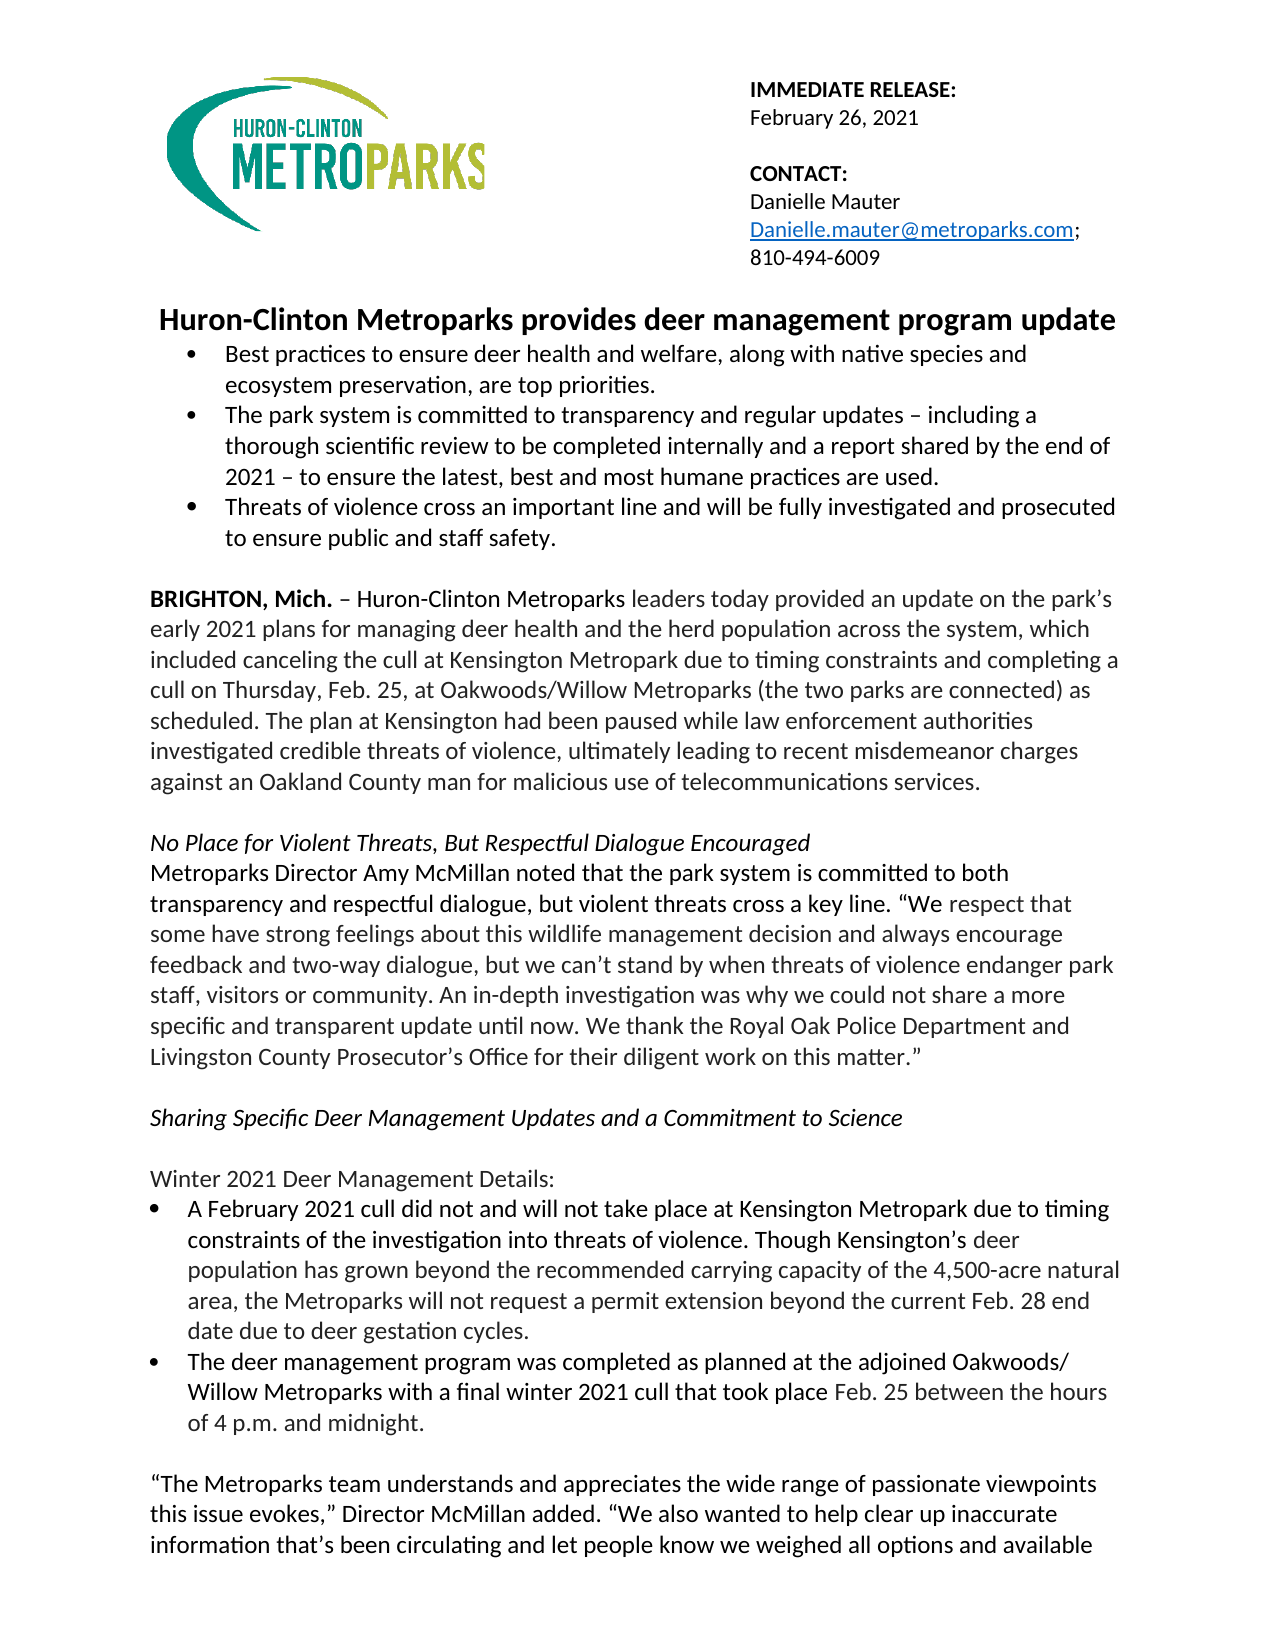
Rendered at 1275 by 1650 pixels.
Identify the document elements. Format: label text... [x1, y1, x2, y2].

list The park system is committed to transparency and regular updates – including a thorough scientific review to be completed internally and a report shared by the end of 2021 – to ensure the latest, best and most humane practices are used. [187, 400, 1125, 491]
list Best practices to ensure deer health and welfare, along with native species and ecosystem preservation, are top priorities. [187, 339, 1125, 400]
text Huron-Clinton Metroparks provides deer management program update [150, 299, 1125, 339]
list A February 2021 cull did not and will not take place at Kensington Metropark due to timing constraints of the investigation into threats of violence. Though Kensington’s deer population has grown beyond the recommended carrying capacity of the 4,500-acre natural area, the Metroparks will not request a permit extension beyond the current Feb. 28 end date due to deer gestation cycles. [150, 1193, 1125, 1346]
text Metroparks Director Amy McMillan noted that the park system is committed to both transparency and respectful dialogue, but violent threats cross a key line. “We respect that some have strong feelings about this wildlife management decision and always encourage feedback and two-way dialogue, but we can’t stand by when threats of violence endanger park staff, visitors or community. An in-depth investigation was why we could not share a more specific and transparent update until now. We thank the Royal Oak Police Department and Livingston County Prosecutor’s Office for their diligent work on this matter.” [150, 857, 1125, 1071]
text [150, 1468, 1125, 1559]
picture [165, 77, 484, 231]
list The deer management program was completed as planned at the adjoined Oakwoods/ Willow Metroparks with a final winter 2021 cull that took place Feb. 25 between the hours of 4 p.m. and midnight. [150, 1346, 1125, 1437]
text No Place for Violent Threats, But Respectful Dialogue Encouraged [150, 827, 1125, 857]
text Sharing Specific Deer Management Updates and a Commitment to Science [150, 1102, 1125, 1132]
text BRIGHTON, Mich. – Huron-Clinton Metroparks leaders today provided an update on the park’s early 2021 plans for managing deer health and the herd population across the system, which included canceling the cull at Kensington Metropark due to timing constraints and completing a cull on Thursday, Feb. 25, at Oakwoods/Willow Metroparks (the two parks are connected) as scheduled. The plan at Kensington had been paused while law enforcement authorities investigated credible threats of violence, ultimately leading to recent misdemeanor charges against an Oakland County man for malicious use of telecommunications services. [150, 583, 1125, 796]
list Threats of violence cross an important line and will be fully investigated and prosecuted to ensure public and staff safety. [187, 491, 1125, 552]
text Winter 2021 Deer Management Details: [150, 1163, 1125, 1193]
